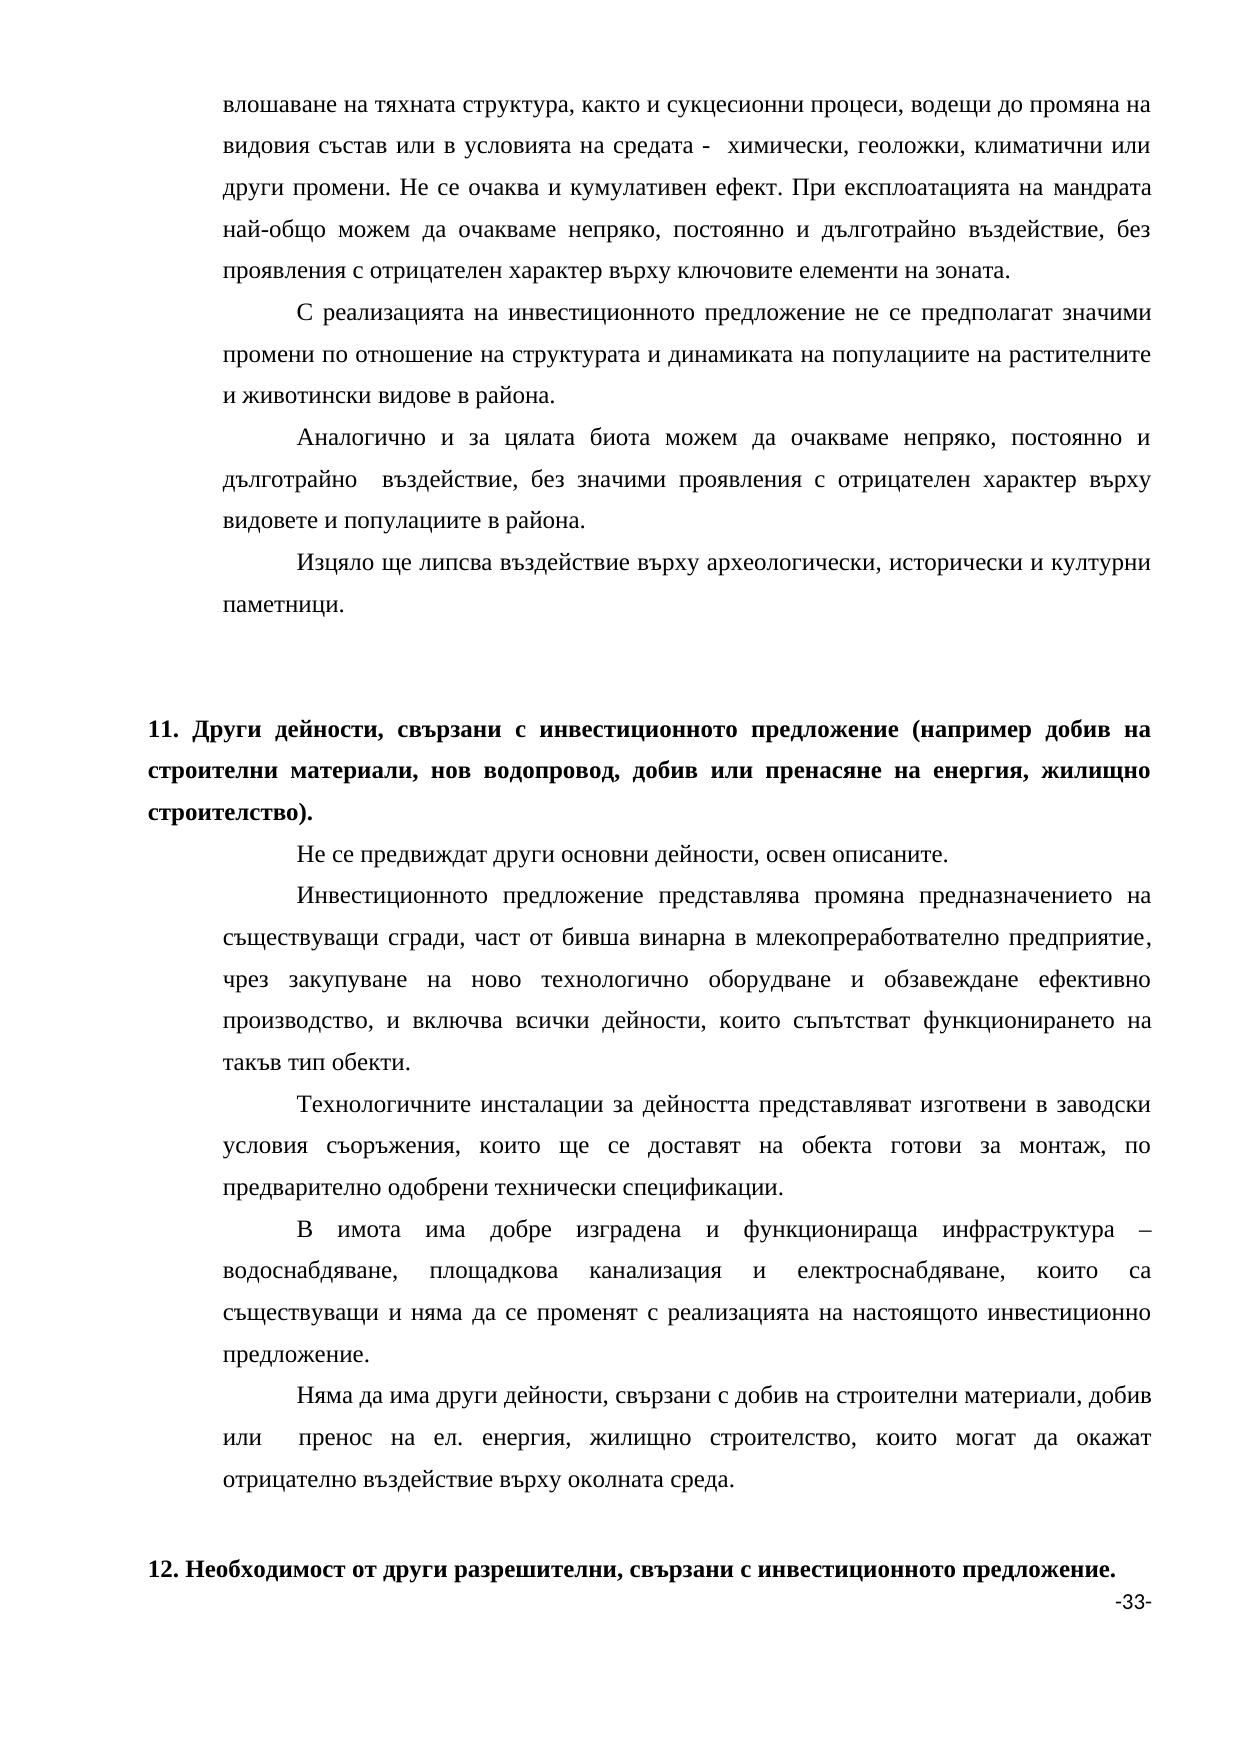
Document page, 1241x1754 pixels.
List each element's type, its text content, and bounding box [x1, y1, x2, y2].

text Не се предвиждат други основни дейности, освен описаните. [223, 839, 1152, 867]
text Няма да има други дейности, свързани с добив на строителни материали, добив или пренос на ел. енергия, жилищно строителство, които могат да окажат отрицателно въздействие върху околната среда. [223, 1380, 1152, 1492]
text Аналогично и за цялата биота можем да очакваме непряко, постоянно и дълготрайно въздействие, без значими проявления с отрицателен характер върху видовете и популациите в района. [223, 422, 1152, 534]
text Технологичните инсталации за дейността представляват изготвени в заводски условия съоръжения, които ще се доставят на обекта готови за монтаж, по предварително одобрени технически спецификации. [223, 1089, 1152, 1201]
text 11. Други дейности, свързани с инвестиционното предложение (например добив на строителни материали, нов водопровод, добив или пренасяне на енергия, жилищно строителство). [148, 714, 1152, 826]
text В имота има добре изградена и функционираща инфраструктура – водоснабдяване, площадкова канализация и електроснабдяване, които са съществуващи и няма да се променят с реализацията на настоящото инвестиционно предложение. [223, 1214, 1152, 1367]
text Изцяло ще липсва въздействие върху археологически, исторически и културни паметници. [223, 547, 1152, 617]
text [223, 89, 1152, 284]
text С реализацията на инвестиционното предложение не се предполагат значими промени по отношение на структурата и динамиката на популациите на растителните и животински видове в района. [223, 297, 1152, 409]
text Инвестиционното предложение представлява промяна предназначението на съществуващи сгради, част от бивша винарна в млекопреработвателно предприятие, чрез закупуване на ново технологично оборудване и обзавеждане ефективно производство, и включва всички дейности, които съпътстват функционирането на такъв тип обекти. [223, 880, 1152, 1076]
text 12. Необходимост от други разрешителни, свързани с инвестиционното предложение. [148, 1554, 1152, 1583]
